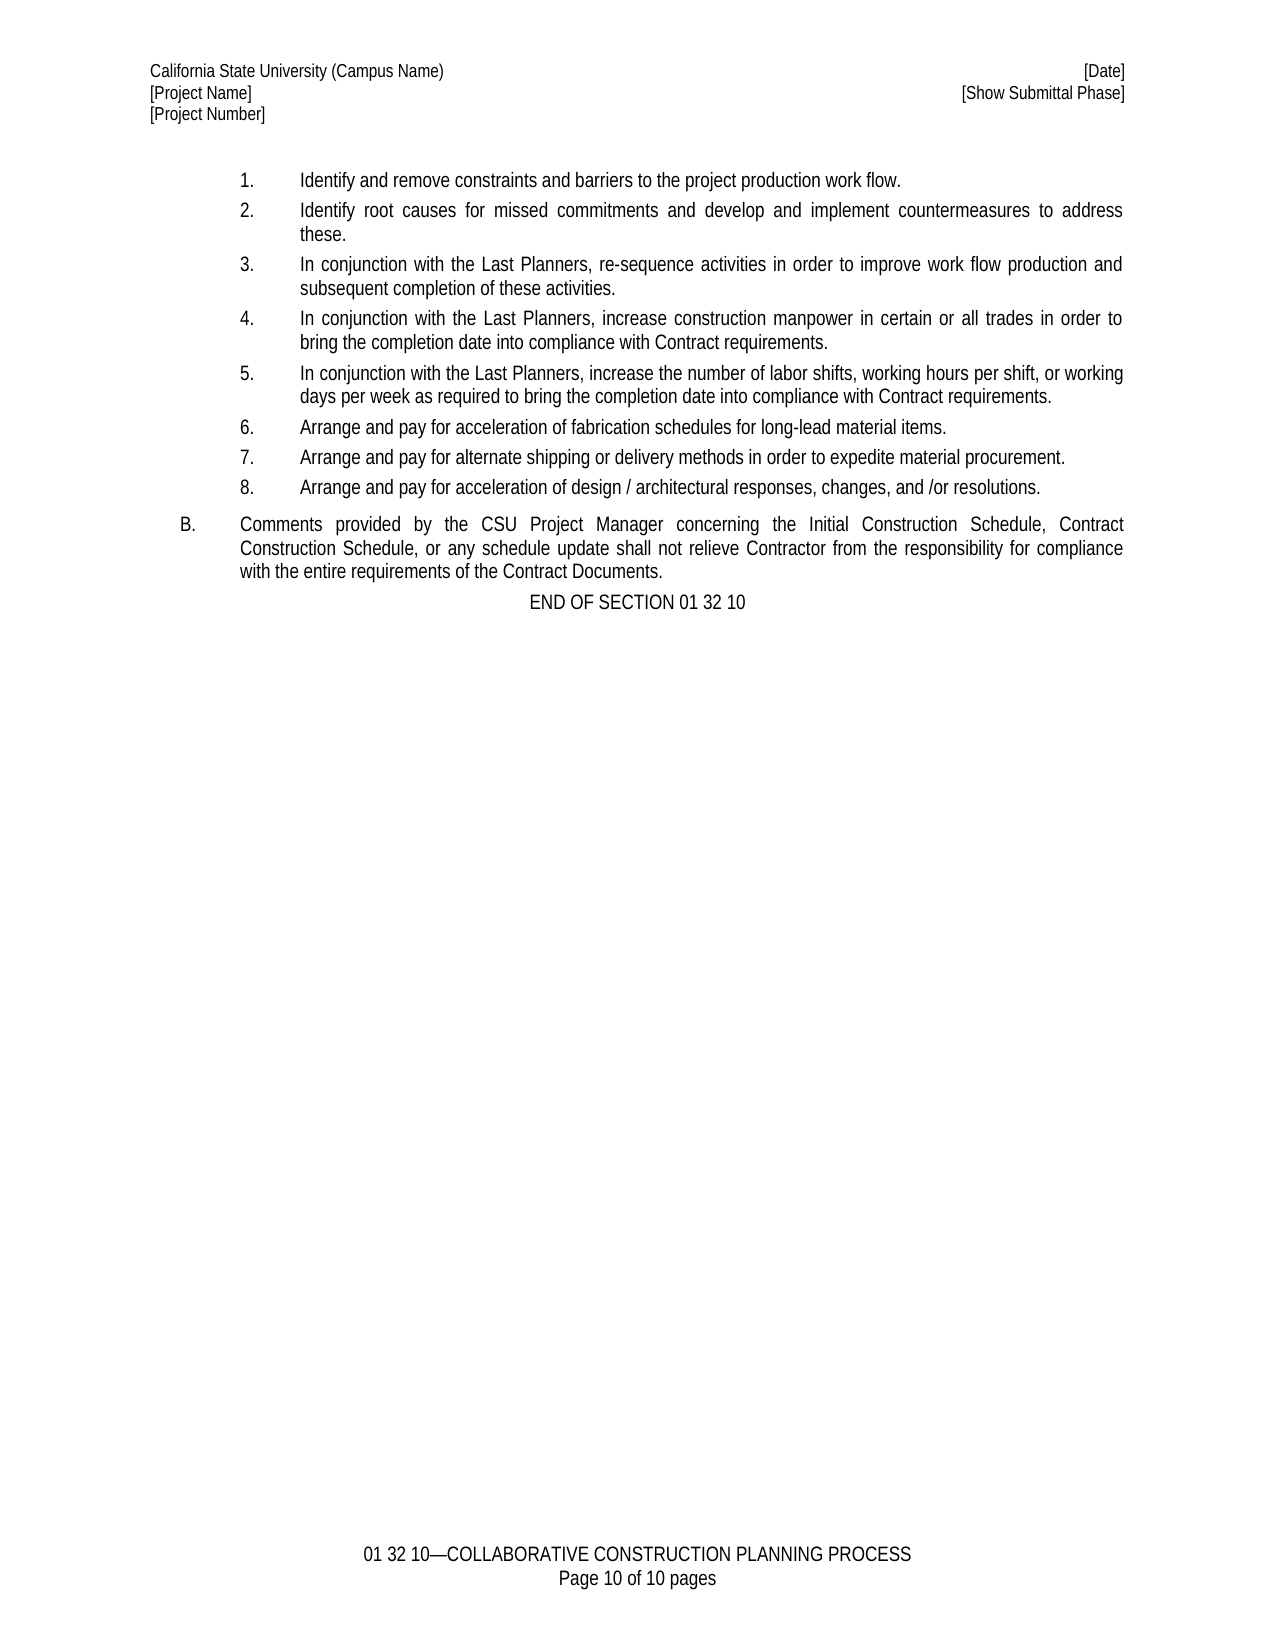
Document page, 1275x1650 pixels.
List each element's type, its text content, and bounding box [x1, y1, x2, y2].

text In conjunction with the Last Planners, increase the number of labor shifts, working hours per shift, or working days per week as required to bring the completion date into compliance with Contract requirements. [240, 361, 1125, 408]
text Arrange and pay for acceleration of fabrication schedules for long-lead material items. [240, 415, 1125, 439]
text Identify and remove constraints and barriers to the project production work flow. [240, 168, 1125, 192]
text In conjunction with the Last Planners, increase construction manpower in certain or all trades in order to bring the completion date into compliance with Contract requirements. [240, 306, 1125, 354]
text Arrange and pay for acceleration of design / architectural responses, changes, and /or resolutions. [240, 475, 1125, 499]
text END OF SECTION 01 32 10 [150, 590, 1125, 614]
text In conjunction with the Last Planners, re-sequence activities in order to improve work flow production and subsequent completion of these activities. [240, 252, 1125, 300]
text Arrange and pay for alternate shipping or delivery methods in order to expedite material procurement. [240, 445, 1125, 469]
text Comments provided by the CSU Project Manager concerning the Initial Construction Schedule, Contract Construction Schedule, or any schedule update shall not relieve Contractor from the responsibility for compliance with the entire requirements of the Contract Documents. [180, 512, 1125, 583]
text Identify root causes for missed commitments and develop and implement countermeasures to address these. [240, 198, 1125, 246]
